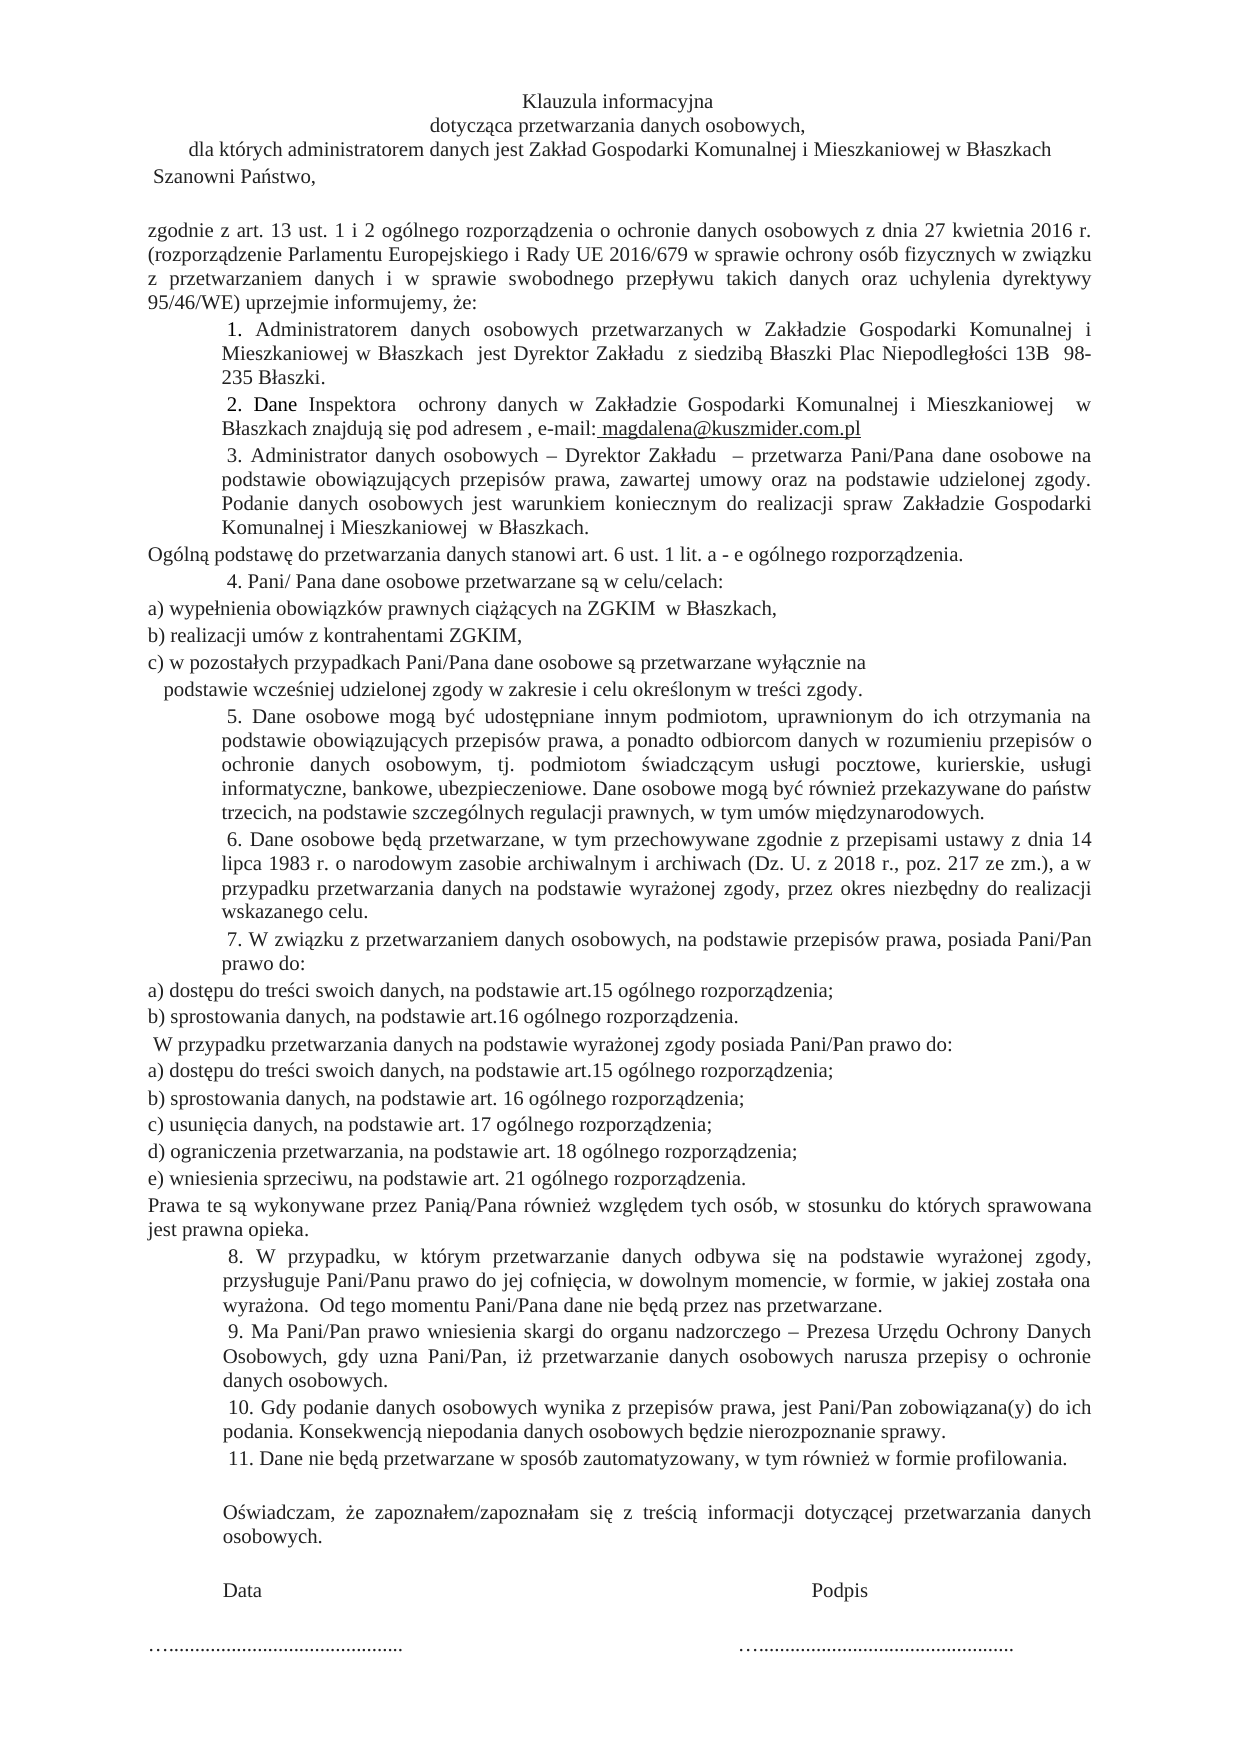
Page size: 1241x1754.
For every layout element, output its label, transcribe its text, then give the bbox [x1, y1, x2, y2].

text Data Podpis [223, 1578, 1092, 1602]
text 11. Dane nie będą przetwarzane w sposób zautomatyzowany, w tym również w formie profilowania. [223, 1446, 1092, 1470]
text …............................................. …................................................. [148, 1632, 1092, 1656]
text c) usunięcia danych, na podstawie art. 17 ogólnego rozporządzenia; [148, 1112, 1092, 1136]
text b) sprostowania danych, na podstawie art. 16 ogólnego rozporządzenia; [148, 1085, 1092, 1109]
text zgodnie z art. 13 ust. 1 i 2 ogólnego rozporządzenia o ochronie danych osobowych z dnia 27 kwietnia 2016 r. (rozporządzenie Parlamentu Europejskiego i Rady UE 2016/679 w sprawie ochrony osób fizycznych w związku z przetwarzaniem danych i w sprawie swobodnego przepływu takich danych oraz uchylenia dyrektywy 95/46/WE) uprzejmie informujemy, że: [148, 218, 1092, 314]
text a) dostępu do treści swoich danych, na podstawie art.15 ogólnego rozporządzenia; [148, 1058, 1092, 1082]
text 10. Gdy podanie danych osobowych wynika z przepisów prawa, jest Pani/Pan zobowiązana(y) do ich podania. Konsekwencją niepodania danych osobowych będzie nierozpoznanie sprawy. [223, 1394, 1092, 1443]
text b) sprostowania danych, na podstawie art.16 ogólnego rozporządzenia. [148, 1004, 1092, 1028]
text podstawie wcześniej udzielonej zgody w zakresie i celu określonym w treści zgody. [148, 677, 1092, 701]
text 1. Administratorem danych osobowych przetwarzanych w Zakładzie Gospodarki Komunalnej i Mieszkaniowej w Błaszkach jest Dyrektor Zakładu z siedzibą Błaszki Plac Niepodległości 13B 98-235 Błaszki. [221, 317, 1092, 389]
text a) dostępu do treści swoich danych, na podstawie art.15 ogólnego rozporządzenia; [148, 977, 1092, 1002]
text Oświadczam, że zapoznałem/zapoznałam się z treścią informacji dotyczącej przetwarzania danych osobowych. [223, 1499, 1092, 1548]
text 9. Ma Pani/Pan prawo wniesienia skargi do organu nadzorczego – Prezesa Urzędu Ochrony Danych Osobowych, gdy uzna Pani/Pan, iż przetwarzanie danych osobowych narusza przepisy o ochronie danych osobowych. [223, 1319, 1092, 1392]
text Klauzula informacyjna dotycząca przetwarzania danych osobowych, dla których administratorem danych jest Zakład Gospodarki Komunalnej i Mieszkaniowej w Błaszkach [148, 89, 1092, 161]
text 8. W przypadku, w którym przetwarzanie danych odbywa się na podstawie wyrażonej zgody, przysługuje Pani/Panu prawo do jej cofnięcia, w dowolnym momencie, w formie, w jakiej została ona wyrażona. Od tego momentu Pani/Pana dane nie będą przez nas przetwarzane. [223, 1244, 1092, 1317]
text 7. W związku z przetwarzaniem danych osobowych, na podstawie przepisów prawa, posiada Pani/Pan prawo do: [221, 926, 1092, 974]
text Ogólną podstawę do przetwarzania danych stanowi art. 6 ust. 1 lit. a - e ogólnego rozporządzenia. [148, 542, 1092, 566]
text 2. Dane Inspektora ochrony danych w Zakładzie Gospodarki Komunalnej i Mieszkaniowej w Błaszkach znajdują się pod adresem , e-mail: magdalena@kuszmider.com.pl [221, 392, 1092, 440]
text b) realizacji umów z kontrahentami ZGKIM, [148, 623, 1092, 647]
text Szanowni Państwo, [148, 164, 1092, 188]
text W przypadku przetwarzania danych na podstawie wyrażonej zgody posiada Pani/Pan prawo do: [148, 1031, 1092, 1056]
text Prawa te są wykonywane przez Panią/Pana również względem tych osób, w stosunku do których sprawowana jest prawna opieka. [148, 1193, 1092, 1241]
text a) wypełnienia obowiązków prawnych ciążących na ZGKIM w Błaszkach, [148, 596, 1092, 620]
text 5. Dane osobowe mogą być udostępniane innym podmiotom, uprawnionym do ich otrzymania na podstawie obowiązujących przepisów prawa, a ponadto odbiorcom danych w rozumieniu przepisów o ochronie danych osobowym, tj. podmiotom świadczącym usługi pocztowe, kurierskie, usługi informatyczne, bankowe, ubezpieczeniowe. Dane osobowe mogą być również przekazywane do państw trzecich, na podstawie szczególnych regulacji prawnych, w tym umów międzynarodowych. [221, 704, 1092, 824]
text 3. Administrator danych osobowych – Dyrektor Zakładu – przetwarza Pani/Pana dane osobowe na podstawie obowiązujących przepisów prawa, zawartej umowy oraz na podstawie udzielonej zgody. Podanie danych osobowych jest warunkiem koniecznym do realizacji spraw Zakładzie Gospodarki Komunalnej i Mieszkaniowej w Błaszkach. [221, 443, 1092, 539]
text 6. Dane osobowe będą przetwarzane, w tym przechowywane zgodnie z przepisami ustawy z dnia 14 lipca 1983 r. o narodowym zasobie archiwalnym i archiwach (Dz. U. z 2018 r., poz. 217 ze zm.), a w przypadku przetwarzania danych na podstawie wyrażonej zgody, przez okres niezbędny do realizacji wskazanego celu. [221, 827, 1092, 923]
text e) wniesienia sprzeciwu, na podstawie art. 21 ogólnego rozporządzenia. [148, 1166, 1092, 1190]
text c) w pozostałych przypadkach Pani/Pana dane osobowe są przetwarzane wyłącznie na [148, 650, 1092, 674]
text 4. Pani/ Pana dane osobowe przetwarzane są w celu/celach: [221, 569, 1092, 593]
text d) ograniczenia przetwarzania, na podstawie art. 18 ogólnego rozporządzenia; [148, 1139, 1092, 1163]
